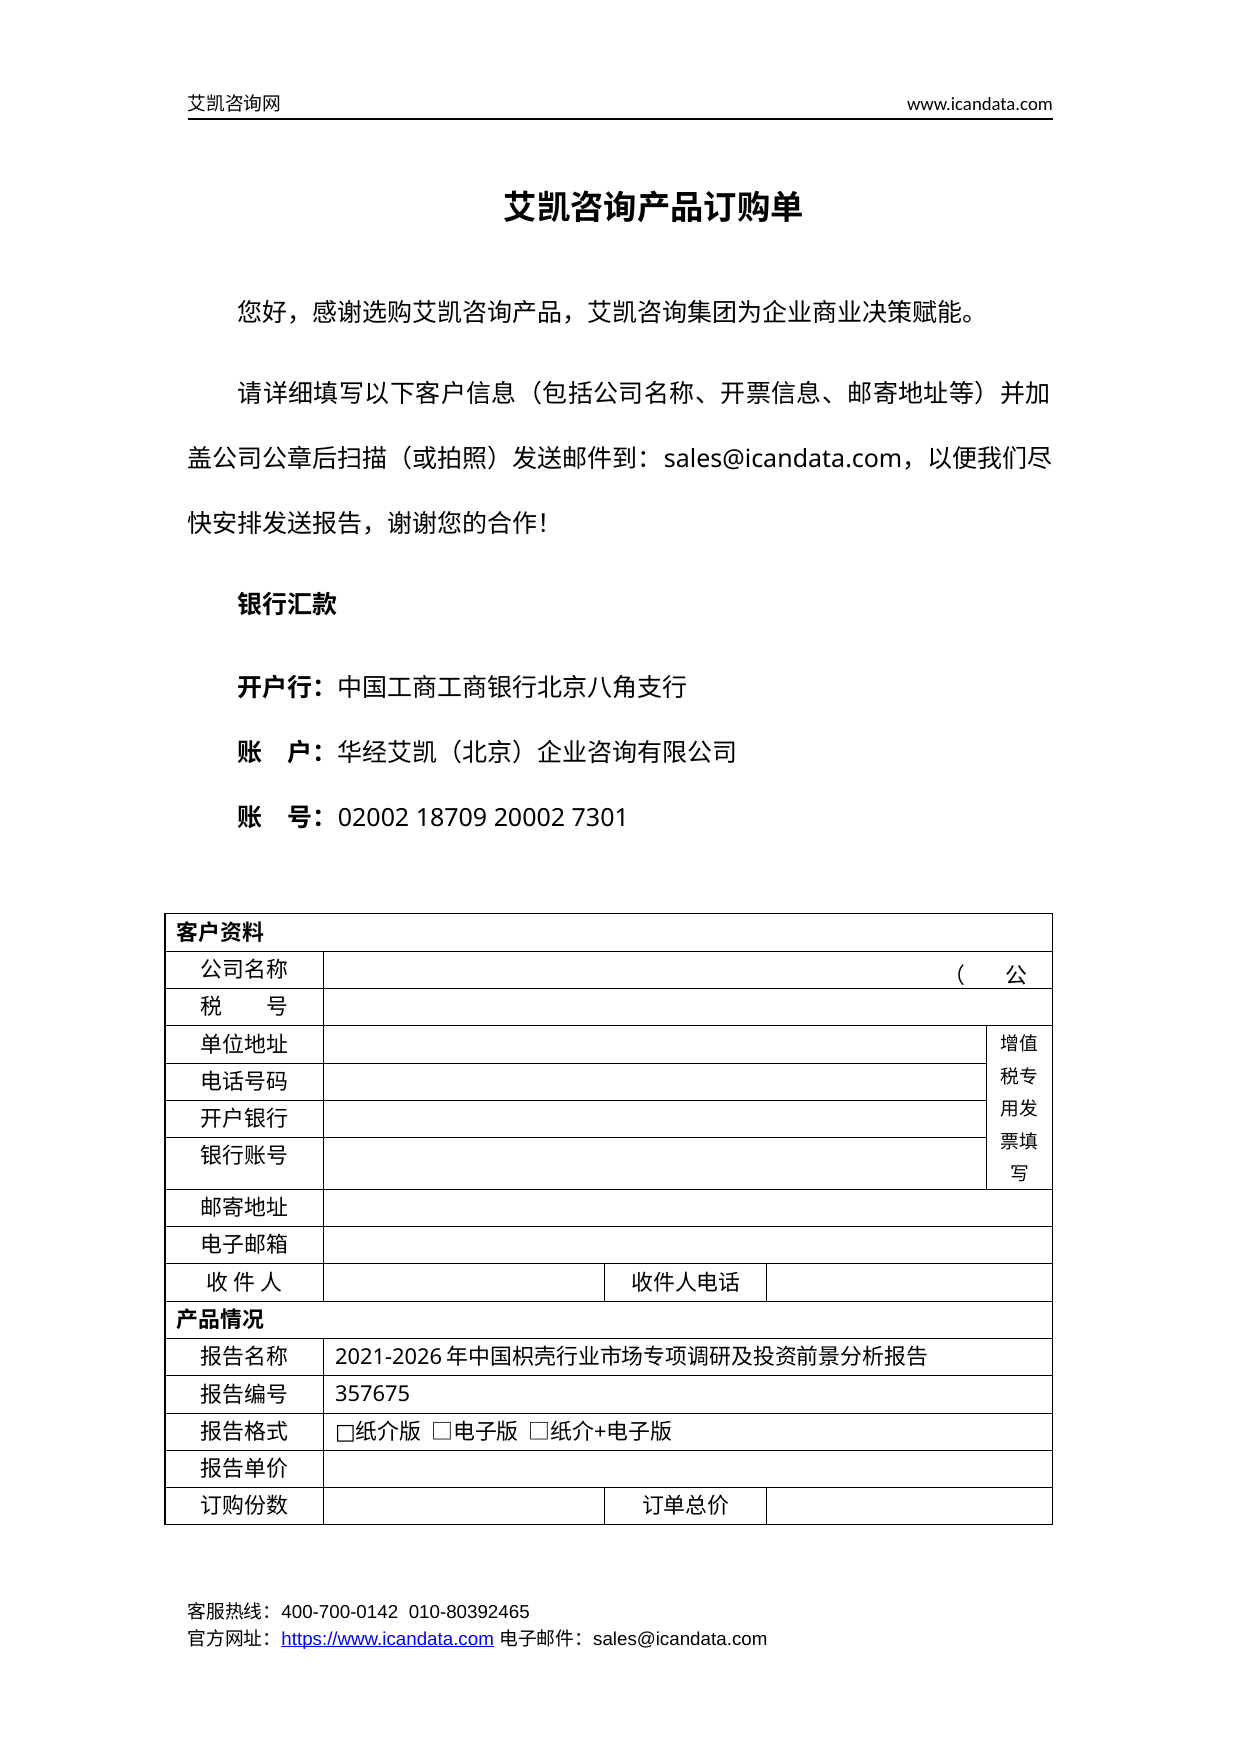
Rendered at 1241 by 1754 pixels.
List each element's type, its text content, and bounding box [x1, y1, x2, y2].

table_cell 单位地址 [166, 1026, 323, 1062]
table_header 客户资料 [166, 914, 1052, 951]
table_cell [324, 952, 1052, 988]
table_cell 357675 [324, 1376, 1052, 1412]
table_cell 报告单价 [166, 1451, 323, 1487]
table_cell 报告名称 [166, 1339, 323, 1375]
table_cell 收件人电话 [605, 1264, 766, 1301]
table_cell [324, 1138, 986, 1189]
table_cell 公司名称 [166, 952, 323, 988]
table_cell □纸介版 □电子版 □纸介+电子版 [324, 1414, 1052, 1450]
table_cell [767, 1488, 1052, 1524]
text 账 户：华经艾凯（北京）企业咨询有限公司 [187, 718, 1053, 783]
text 您好，感谢选购艾凯咨询产品，艾凯咨询集团为企业商业决策赋能。 [187, 278, 1053, 343]
table_cell 报告格式 [166, 1414, 323, 1450]
text 请详细填写以下客户信息（包括公司名称、开票信息、邮寄地址等）并加盖公司公章后扫描（或拍照）发送邮件到：sales@icandata.com，以便我们尽快安排发送报告，谢谢您的合作！ [187, 359, 1053, 554]
table_cell 增值税专用发票填写 [987, 1026, 1052, 1189]
table_cell 电话号码 [166, 1064, 323, 1100]
table_cell 订购份数 [166, 1488, 323, 1524]
table_cell 邮寄地址 [166, 1190, 323, 1226]
table_cell 订单总价 [605, 1488, 766, 1524]
table_cell 电子邮箱 [166, 1227, 323, 1263]
table_cell 开户银行 [166, 1101, 323, 1137]
table_cell [324, 1064, 986, 1100]
text 银行汇款 [187, 570, 1053, 635]
table_cell 收 件 人 [166, 1264, 323, 1301]
table_cell [324, 1264, 604, 1301]
table_cell [324, 1227, 1052, 1263]
table_cell 税 号 [166, 989, 323, 1025]
table_cell [767, 1264, 1052, 1301]
text 开户行：中国工商工商银行北京八角支行 [187, 653, 1053, 718]
text 艾凯咨询产品订购单 [187, 172, 1053, 237]
table_cell [324, 1488, 604, 1524]
table_cell [324, 1451, 1052, 1487]
table_cell 产品情况 [166, 1302, 1052, 1338]
text 账 号：02002 18709 20002 7301 [187, 783, 1053, 848]
table_cell 银行账号 [166, 1138, 323, 1189]
table_cell [324, 1101, 986, 1137]
table_cell [324, 1026, 986, 1062]
table_cell [324, 1190, 1052, 1226]
table_cell 报告编号 [166, 1376, 323, 1412]
table_cell [324, 989, 1052, 1025]
table_cell 2021-2026年中国枳壳行业市场专项调研及投资前景分析报告 [324, 1339, 1052, 1375]
